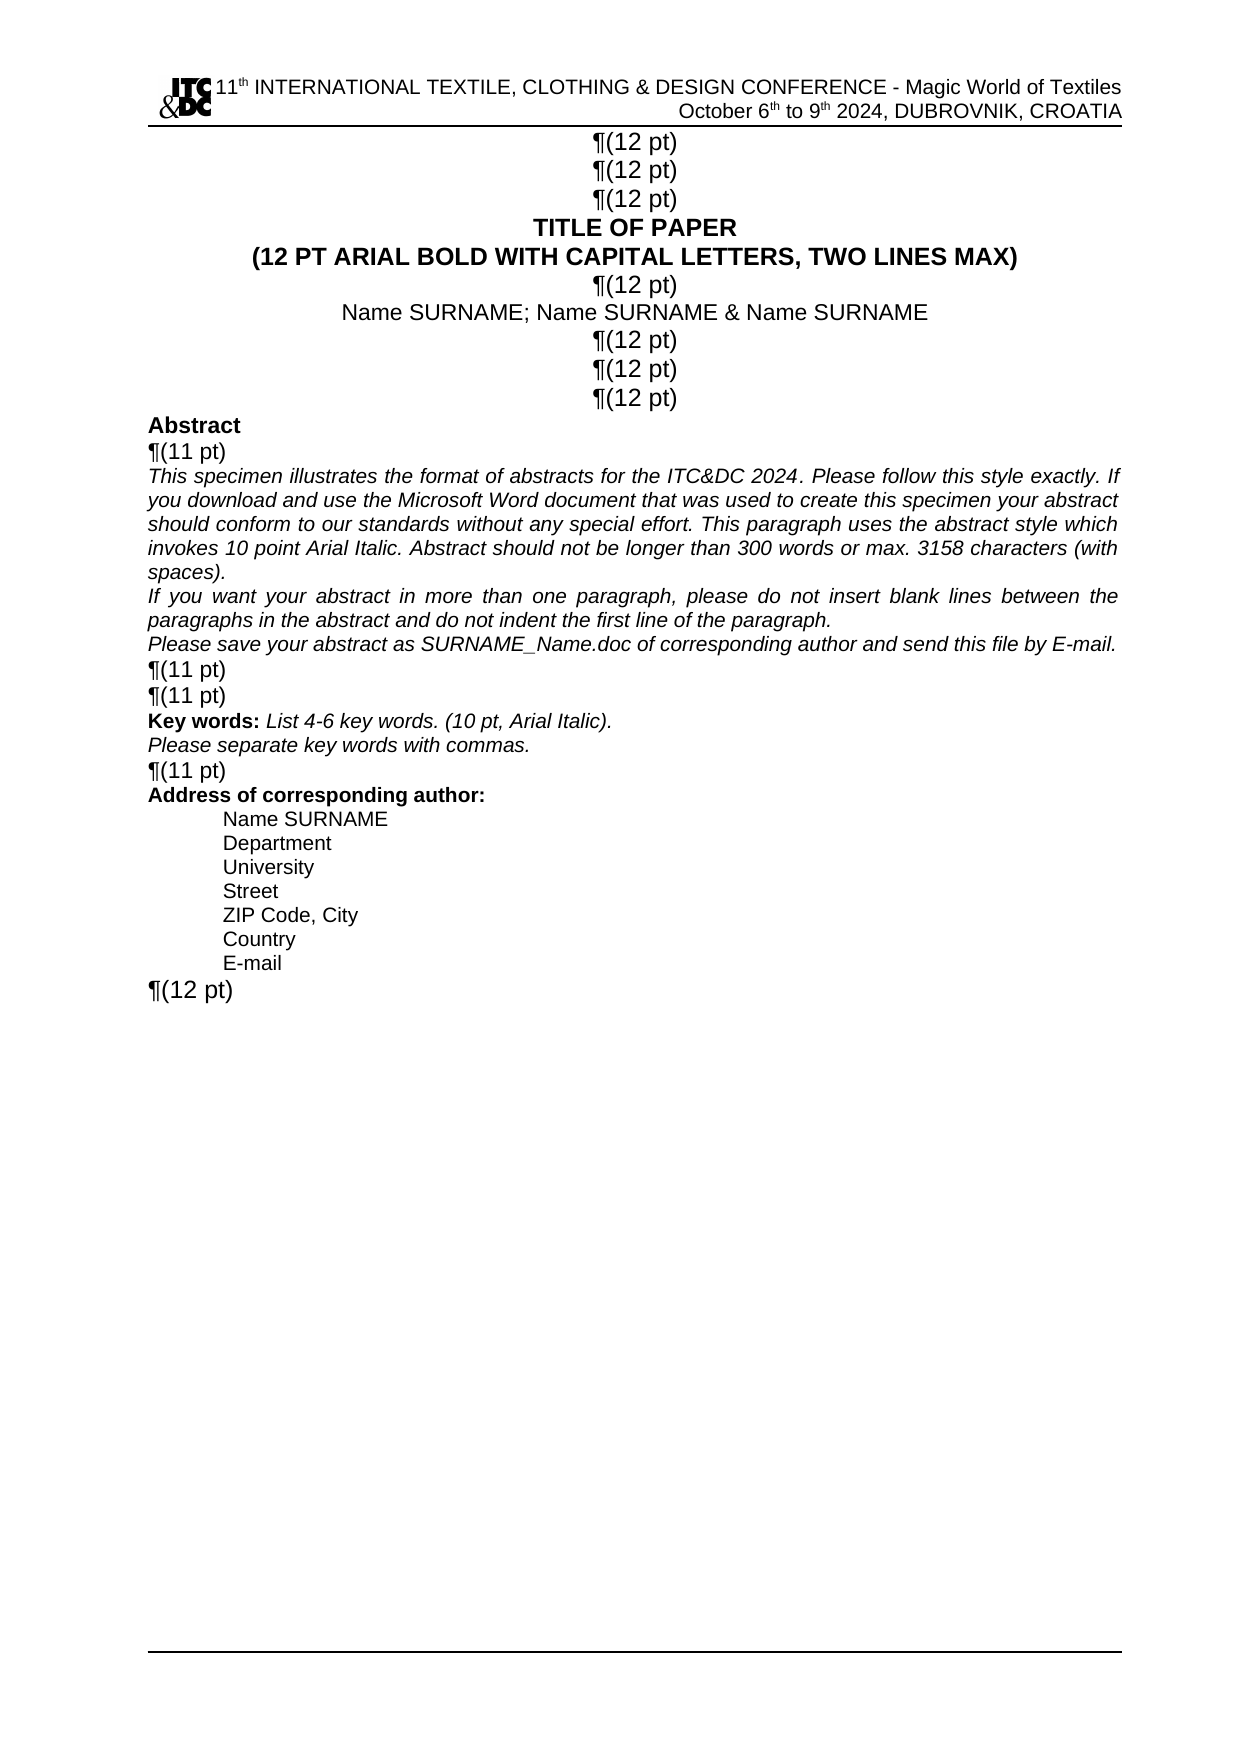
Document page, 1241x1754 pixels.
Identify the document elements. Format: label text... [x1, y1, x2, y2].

text ¶(12 pt) [148, 975, 1122, 1003]
text ¶(12 pt) [148, 127, 1122, 155]
text Key words: List 4-6 key words. (10 pt, Arial Italic). [148, 709, 1122, 733]
subtitle TITLE OF PAPER [148, 213, 1122, 242]
text Department [148, 831, 1122, 855]
text Address of corresponding author: [148, 783, 1122, 807]
text ¶(12 pt) [148, 184, 1122, 213]
text ¶(12 pt) [148, 354, 1122, 383]
text If you want your abstract in more than one paragraph, please do not insert blank lines between the paragraphs in the abstract and do not indent the first line of the paragraph. [148, 584, 1122, 632]
text ¶(12 pt) [148, 325, 1122, 354]
text E-mail [148, 951, 1122, 975]
picture [158, 75, 215, 121]
text ¶(11 pt) [148, 757, 1122, 783]
text ¶(11 pt) [148, 656, 1122, 682]
text Name SURNAME [148, 807, 1122, 831]
text Please save your abstract as SURNAME_Name.doc of corresponding author and send this file by E-mail. [148, 632, 1122, 656]
text ¶(11 pt) [148, 438, 1122, 464]
subtitle (12 PT ARIAL BOLD WITH CAPITAL LETTERS, TWO LINES MAX) [148, 242, 1122, 270]
text University [148, 855, 1122, 879]
text ZIP Code, City [148, 903, 1122, 927]
text ¶(12 pt) [148, 270, 1122, 299]
subtitle Abstract [148, 412, 1122, 438]
text Country [148, 927, 1122, 951]
subtitle Name SURNAME; Name SURNAME & Name SURNAME [148, 299, 1122, 325]
text ¶(12 pt) [148, 155, 1122, 184]
text ¶(11 pt) [148, 682, 1122, 709]
text ¶(12 pt) [148, 383, 1122, 412]
text Street [148, 879, 1122, 903]
text Please separate key words with commas. [148, 733, 1122, 757]
text This specimen illustrates the format of abstracts for the ITC&DC 2024. Please follow this style exactly. If you download and use the Microsoft Word document that was used to create this specimen your abstract should conform to our standards without any special effort. This paragraph uses the abstract style which invokes 10 point Arial Italic. Abstract should not be longer than 300 words or max. 3158 characters (with spaces). [148, 464, 1122, 584]
